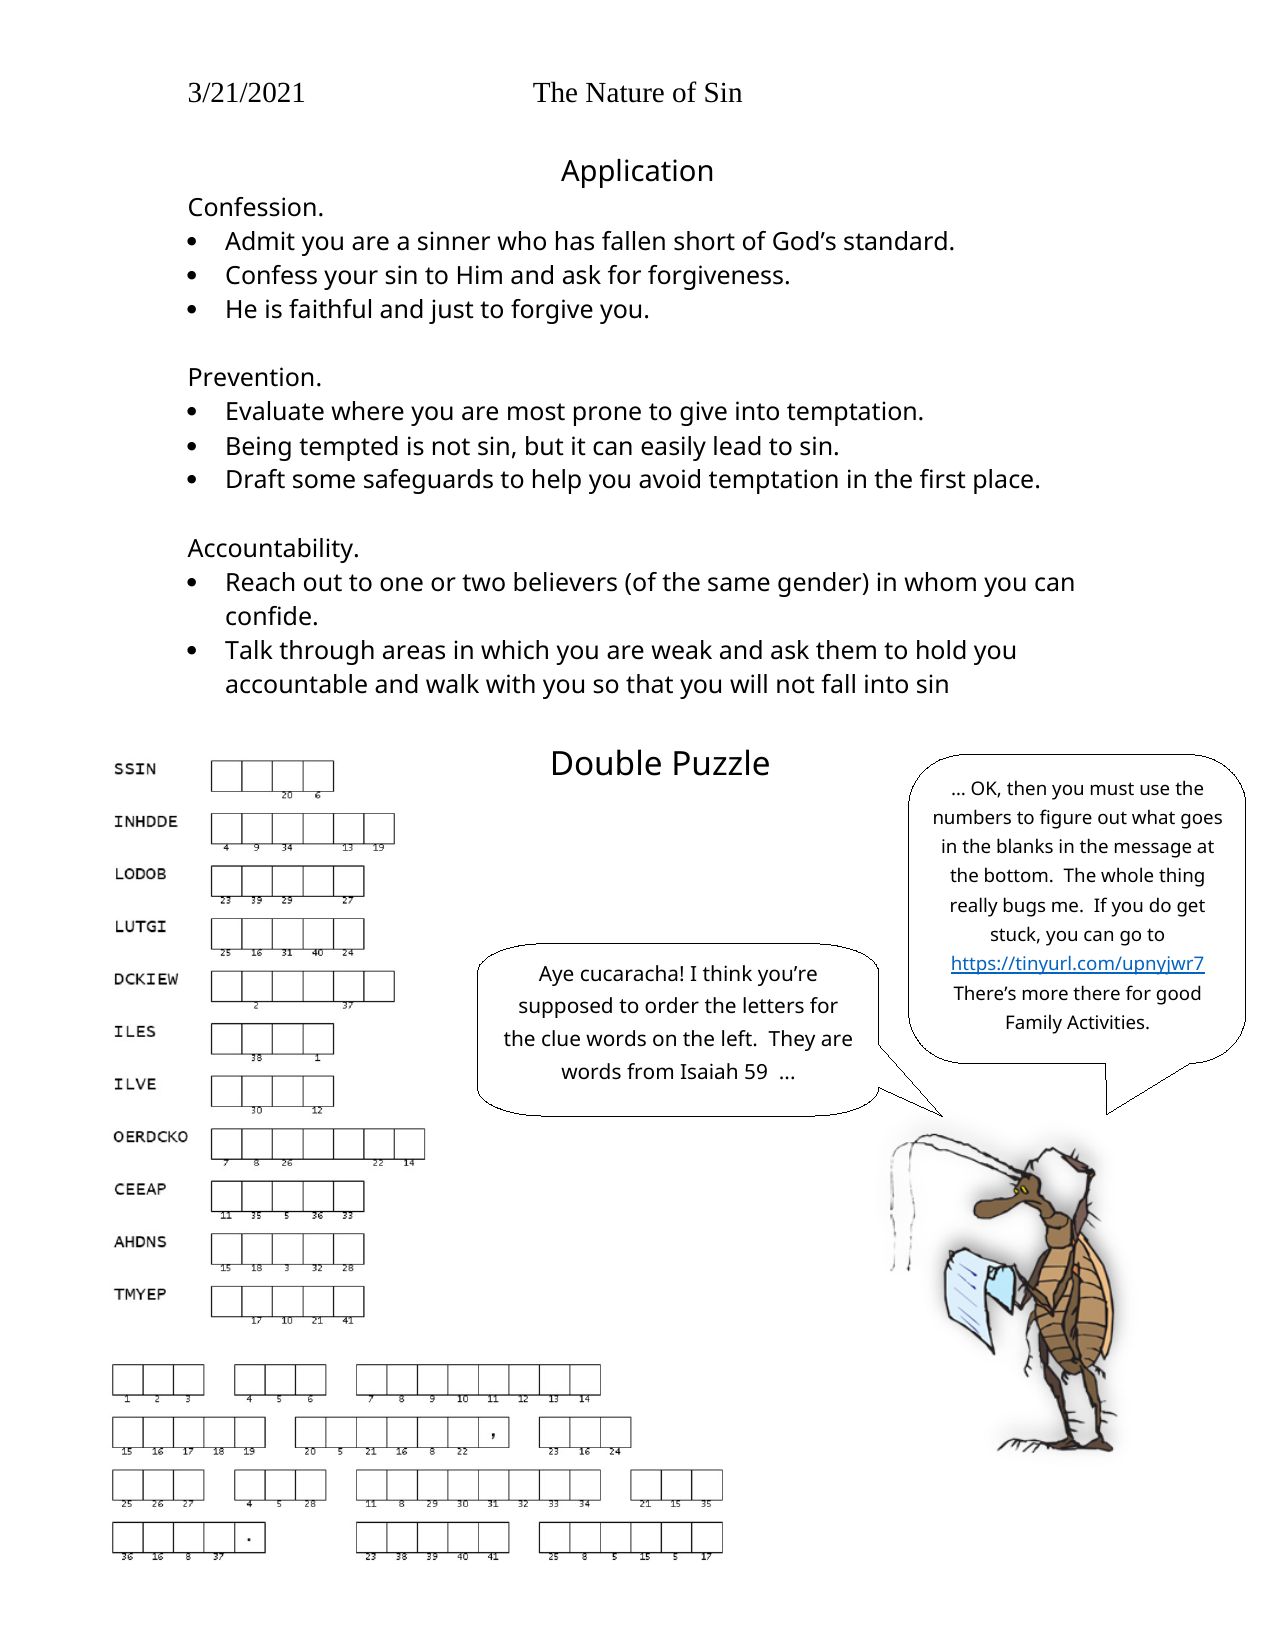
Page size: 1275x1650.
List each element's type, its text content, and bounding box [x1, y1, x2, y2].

list Being tempted is not sin, but it can easily lead to sin. [187, 428, 1087, 462]
list Draft some safeguards to help you avoid temptation in the first place. [187, 462, 1087, 496]
list Evaluate where you are most prone to give into temptation. [187, 394, 1087, 428]
list Admit you are a sinner who has fallen short of God’s standard. [187, 224, 1087, 258]
picture [875, 1107, 1139, 1467]
picture [102, 752, 773, 1577]
list He is faithful and just to forgive you. [187, 292, 1087, 326]
list Confess your sin to Him and ask for forgiveness. [187, 258, 1087, 292]
text Accountability. [187, 530, 1087, 564]
text Prevention. [187, 360, 1087, 394]
text Application [187, 150, 1087, 190]
text Confession. [187, 190, 1087, 224]
list Reach out to one or two believers (of the same gender) in whom you can confide. [187, 564, 1087, 632]
list Talk through areas in which you are weak and ask them to hold you accountable and walk with you so that you will not fall into sin [187, 632, 1087, 701]
